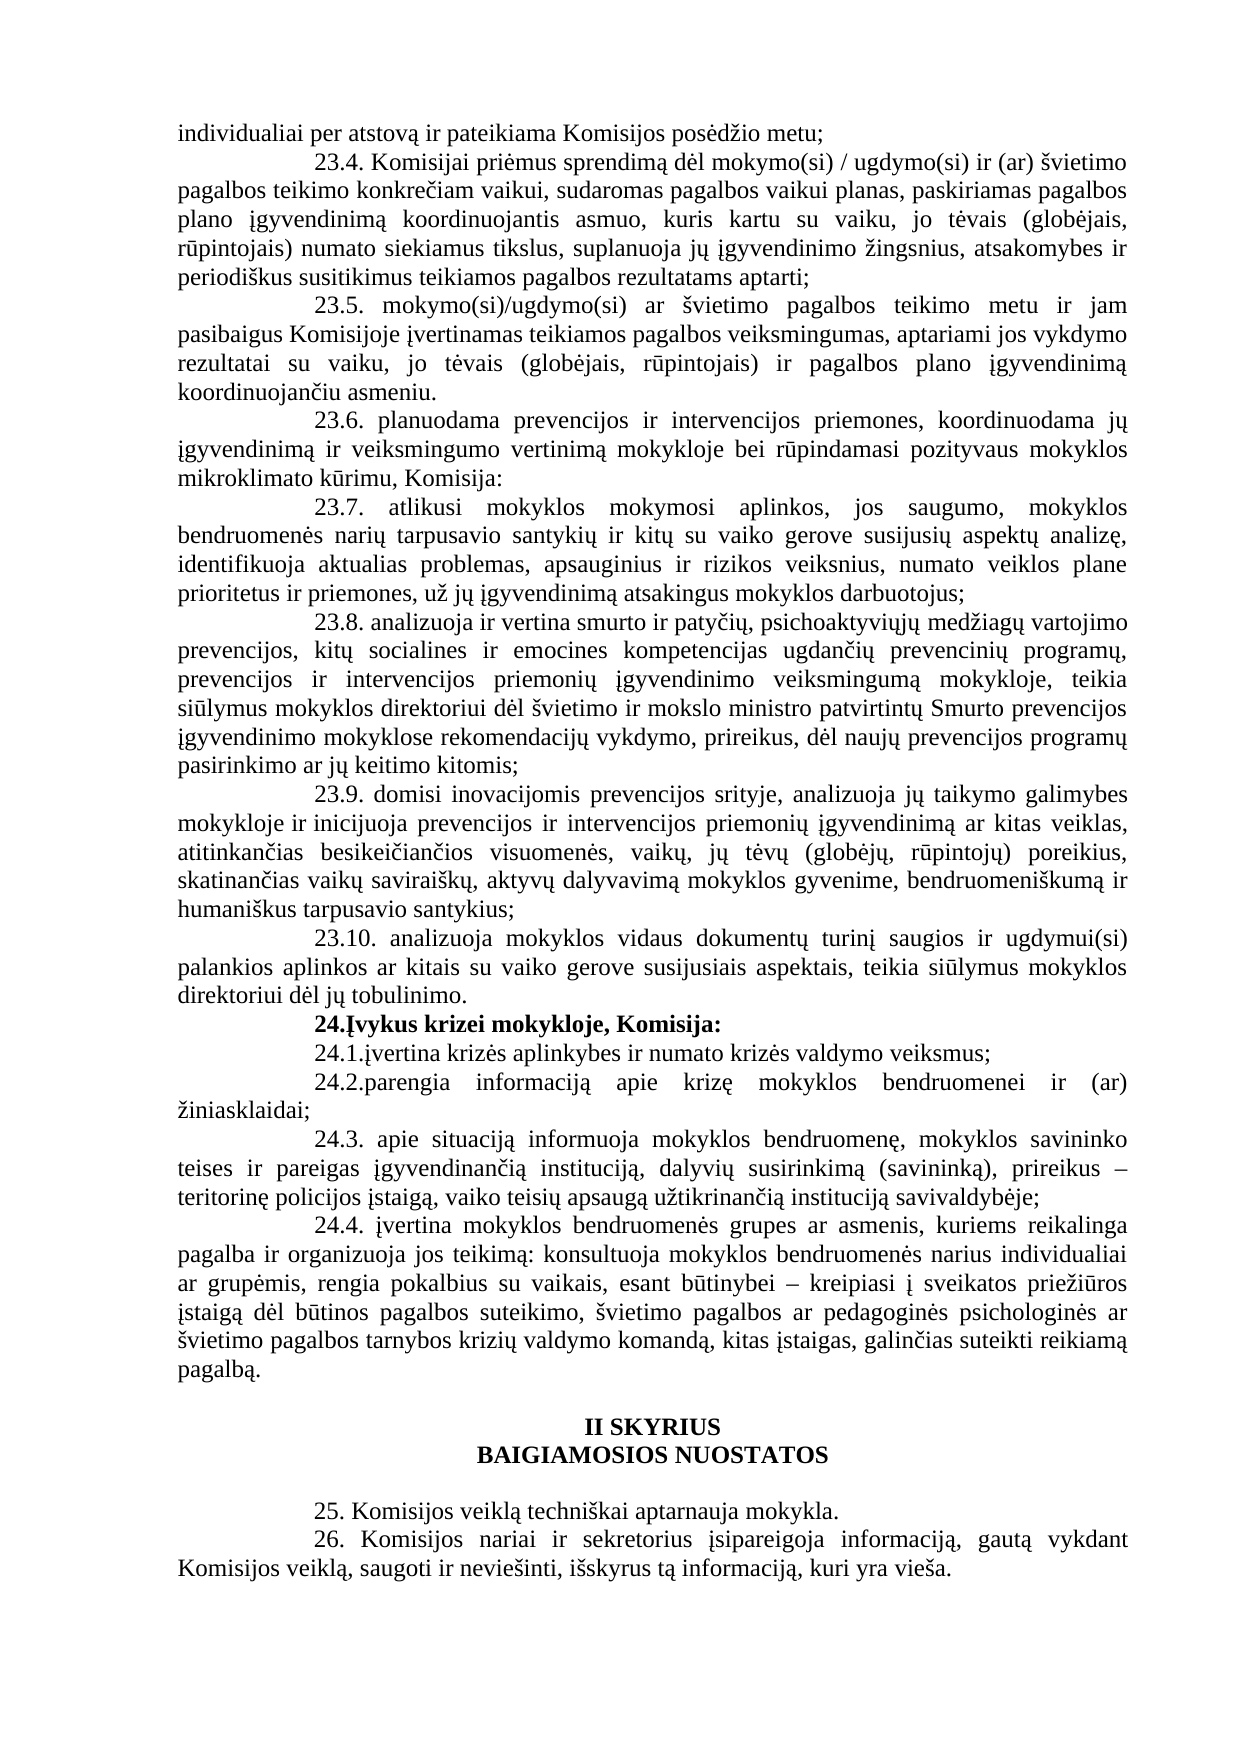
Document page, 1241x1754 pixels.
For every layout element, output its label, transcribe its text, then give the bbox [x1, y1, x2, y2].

text 25. Komisijos veiklą techniškai aptarnauja mokykla. [177, 1496, 1128, 1524]
subtitle II SKYRIUS [177, 1412, 1128, 1441]
subtitle 24.3. apie situaciją informuoja mokyklos bendruomenę, mokyklos savininko teises ir pareigas įgyvendinančią instituciją, dalyvių susirinkimą (savininką), prireikus – teritorinę policijos įstaigą, vaiko teisių apsaugą užtikrinančią instituciją savivaldybėje; [177, 1124, 1128, 1211]
subtitle 24.Įvykus krizei mokykloje, Komisija: [177, 1009, 1128, 1038]
subtitle 23.9. domisi inovacijomis prevencijos srityje, analizuoja jų taikymo galimybes mokykloje ir inicijuoja prevencijos ir intervencijos priemonių įgyvendinimą ar kitas veiklas, atitinkančias besikeičiančios visuomenės, vaikų, jų tėvų (globėjų, rūpintojų) poreikius, skatinančias vaikų saviraiškų, aktyvų dalyvavimą mokyklos gyvenime, bendruomeniškumą ir humaniškus tarpusavio santykius; [177, 779, 1128, 923]
subtitle 23.6. planuodama prevencijos ir intervencijos priemones, koordinuodama jų įgyvendinimą ir veiksmingumo vertinimą mokykloje bei rūpindamasi pozityvaus mokyklos mikroklimato kūrimu, Komisija: [177, 406, 1128, 492]
subtitle 23.10. analizuoja mokyklos vidaus dokumentų turinį saugios ir ugdymui(si) palankios aplinkos ar kitais su vaiko gerove susijusiais aspektais, teikia siūlymus mokyklos direktoriui dėl jų tobulinimo. [177, 923, 1128, 1009]
text 26. Komisijos nariai ir sekretorius įsipareigoja informaciją, gautą vykdant Komisijos veiklą, saugoti ir neviešinti, išskyrus tą informaciją, kuri yra vieša. [177, 1524, 1128, 1582]
subtitle 24.1.įvertina krizės aplinkybes ir numato krizės valdymo veiksmus; [177, 1038, 1128, 1067]
subtitle 23.4. Komisijai priėmus sprendimą dėl mokymo(si) / ugdymo(si) ir (ar) švietimo pagalbos teikimo konkrečiam vaikui, sudaromas pagalbos vaikui planas, paskiriamas pagalbos plano įgyvendinimą koordinuojantis asmuo, kuris kartu su vaiku, jo tėvais (globėjais, rūpintojais) numato siekiamus tikslus, suplanuoja jų įgyvendinimo žingsnius, atsakomybes ir periodiškus susitikimus teikiamos pagalbos rezultatams aptarti; [177, 147, 1128, 291]
subtitle 23.7. atlikusi mokyklos mokymosi aplinkos, jos saugumo, mokyklos bendruomenės narių tarpusavio santykių ir kitų su vaiko gerove susijusių aspektų analizę, identifikuoja aktualias problemas, apsauginius ir rizikos veiksnius, numato veiklos plane prioritetus ir priemones, už jų įgyvendinimą atsakingus mokyklos darbuotojus; [177, 492, 1128, 607]
subtitle BAIGIAMOSIOS NUOSTATOS [177, 1441, 1128, 1469]
subtitle 24.4. įvertina mokyklos bendruomenės grupes ar asmenis, kuriems reikalinga pagalba ir organizuoja jos teikimą: konsultuoja mokyklos bendruomenės narius individualiai ar grupėmis, rengia pokalbius su vaikais, esant būtinybei – kreipiasi į sveikatos priežiūros įstaigą dėl būtinos pagalbos suteikimo, švietimo pagalbos ar pedagoginės psichologinės ar švietimo pagalbos tarnybos krizių valdymo komandą, kitas įstaigas, galinčias suteikti reikiamą pagalbą. [177, 1211, 1128, 1383]
subtitle 24.2.parengia informaciją apie krizę mokyklos bendruomenei ir (ar) žiniasklaidai; [177, 1067, 1128, 1124]
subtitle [177, 118, 1128, 147]
subtitle 23.8. analizuoja ir vertina smurto ir patyčių, psichoaktyviųjų medžiagų vartojimo prevencijos, kitų socialines ir emocines kompetencijas ugdančių prevencinių programų, prevencijos ir intervencijos priemonių įgyvendinimo veiksmingumą mokykloje, teikia siūlymus mokyklos direktoriui dėl švietimo ir mokslo ministro patvirtintų Smurto prevencijos įgyvendinimo mokyklose rekomendacijų vykdymo, prireikus, dėl naujų prevencijos programų pasirinkimo ar jų keitimo kitomis; [177, 607, 1128, 779]
subtitle 23.5. mokymo(si)/ugdymo(si) ar švietimo pagalbos teikimo metu ir jam pasibaigus Komisijoje įvertinamas teikiamos pagalbos veiksmingumas, aptariami jos vykdymo rezultatai su vaiku, jo tėvais (globėjais, rūpintojais) ir pagalbos plano įgyvendinimą koordinuojančiu asmeniu. [177, 291, 1128, 406]
